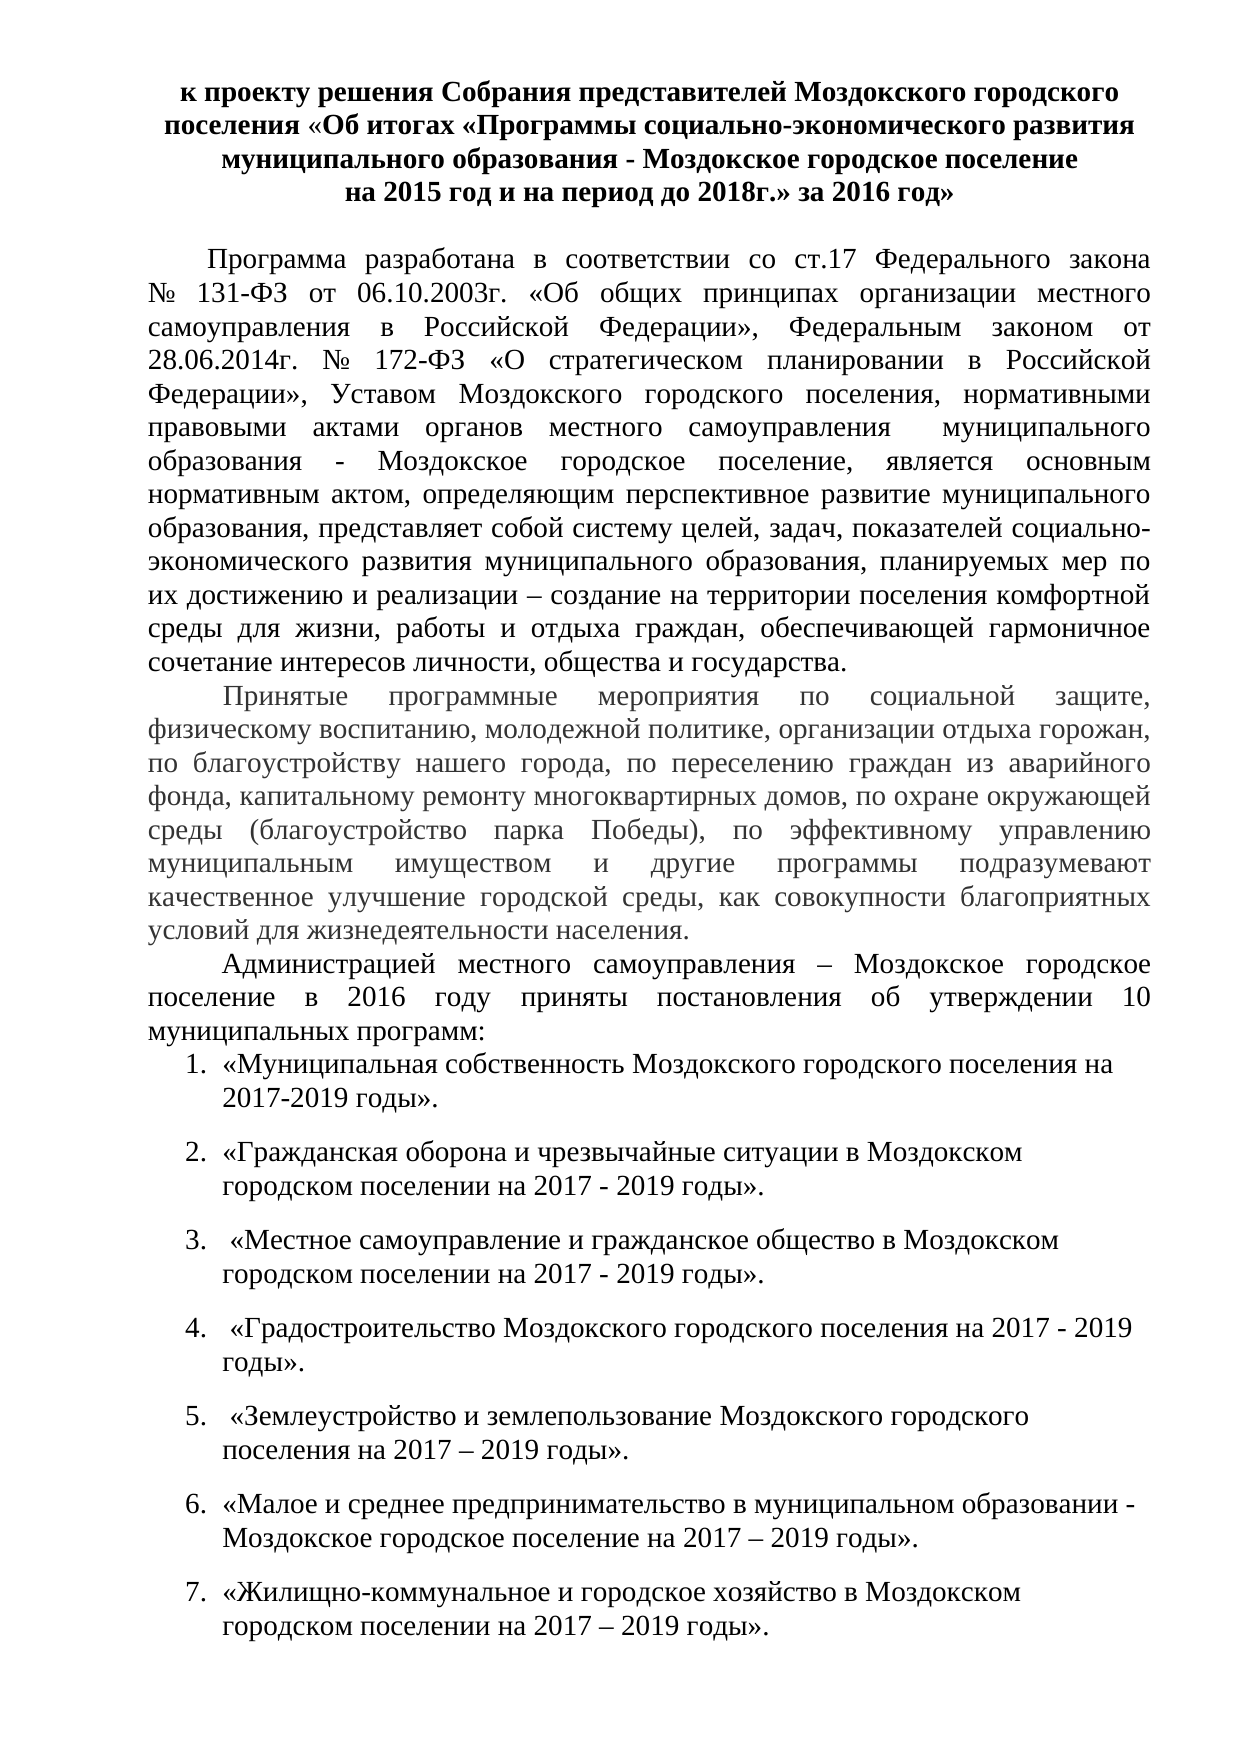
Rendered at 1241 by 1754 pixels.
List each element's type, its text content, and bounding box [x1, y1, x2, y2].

list «Землеустройство и землепользование Моздокского городского поселения на 2017 – 2019 годы». [185, 1398, 1152, 1465]
list «Жилищно-коммунальное и городское хозяйство в Моздокском городском поселении на 2017 – 2019 годы». [185, 1574, 1152, 1641]
text к проекту решения Собрания представителей Моздокского городского поселения «Об итогах «Программы социально-экономического развития муниципального образования - Моздокское городское поселение [148, 74, 1152, 174]
text Администрацией местного самоуправления – Моздокское городское поселение в 2016 году приняты постановления об утверждении 10 муниципальных программ: [148, 946, 1152, 1047]
text Программа разработана в соответствии со ст.17 Федерального закона № 131-ФЗ от 06.10.2003г. «Об общих принципах организации местного самоуправления в Российской Федерации», Федеральным законом от 28.06.2014г. № 172-ФЗ «О стратегическом планировании в Российской Федерации», Уставом Моздокского городского поселения, нормативными правовыми актами органов местного самоуправления муниципального образования - Моздокское городское поселение, является основным нормативным актом, определяющим перспективное развитие муниципального образования, представляет собой систему целей, задач, показателей социально-экономического развития муниципального образования, планируемых мер по их достижению и реализации – создание на территории поселения комфортной среды для жизни, работы и отдыха граждан, обеспечивающей гармоничное сочетание интересов личности, общества и государства. [148, 242, 1152, 678]
text Принятые программные мероприятия по социальной защите, физическому воспитанию, молодежной политике, организации отдыха горожан, по благоустройству нашего города, по переселению граждан из аварийного фонда, капитальному ремонту многоквартирных домов, по охране окружающей среды (благоустройство парка Победы), по эффективному управлению муниципальным имуществом и другие программы подразумевают качественное улучшение городской среды, как совокупности благоприятных условий для жизнедеятельности населения. [148, 678, 1152, 946]
list «Гражданская оборона и чрезвычайные ситуации в Моздокском городском поселении на 2017 - 2019 годы». [185, 1134, 1152, 1202]
list «Муниципальная собственность Моздокского городского поселения на 2017-2019 годы». [185, 1047, 1152, 1114]
text на 2015 год и на период до 2018г.» за 2016 год» [148, 174, 1152, 208]
list «Малое и среднее предпринимательство в муниципальном образовании - Моздокское городское поселение на 2017 – 2019 годы». [185, 1486, 1152, 1553]
list «Градостроительство Моздокского городского поселения на 2017 - 2019 годы». [185, 1310, 1152, 1377]
list «Местное самоуправление и гражданское общество в Моздокском городском поселении на 2017 - 2019 годы». [185, 1222, 1152, 1289]
